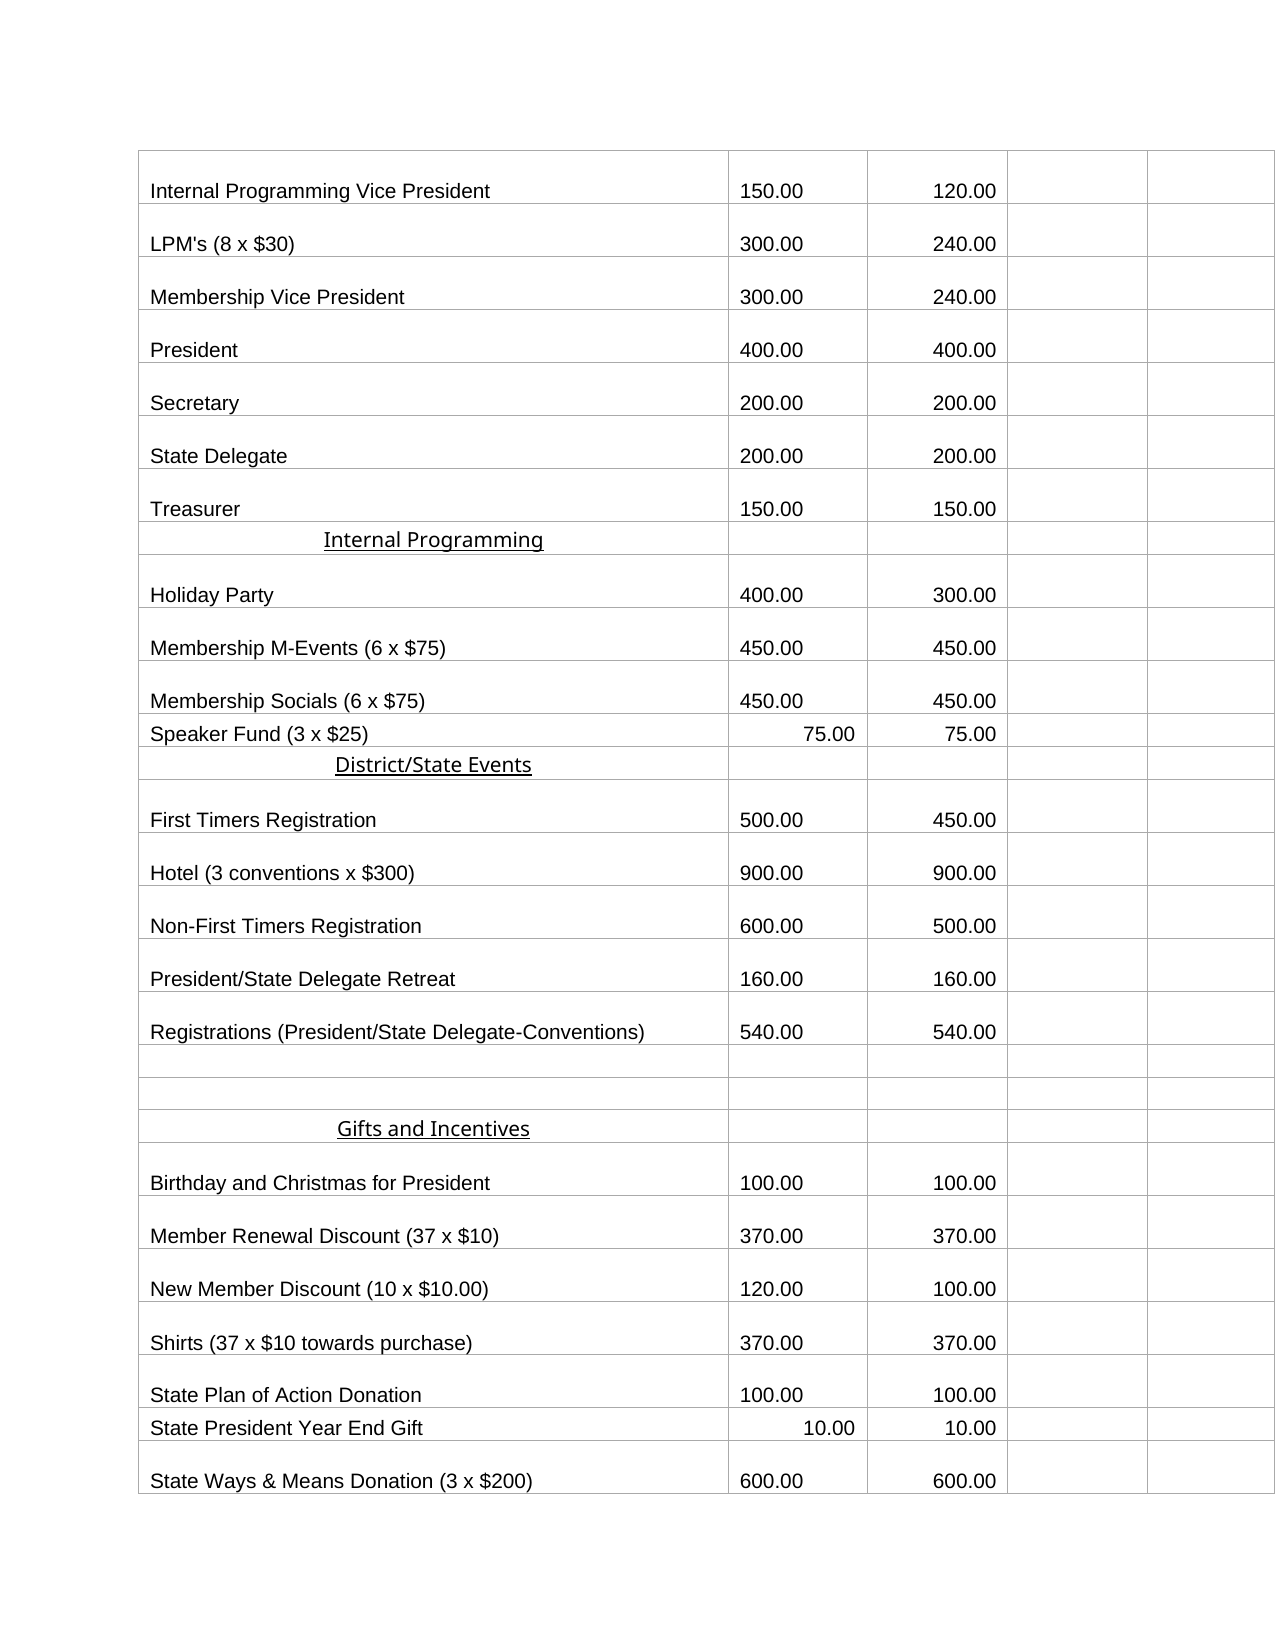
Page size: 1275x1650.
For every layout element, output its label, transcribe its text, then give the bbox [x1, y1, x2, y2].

table_cell Internal Programming [139, 522, 728, 554]
table_cell [1008, 1249, 1147, 1301]
table_cell [1008, 1408, 1147, 1440]
table_cell [1148, 204, 1274, 256]
table_cell 100.00 [868, 1143, 1007, 1195]
table_cell 160.00 [729, 939, 867, 991]
table_cell 600.00 [729, 886, 867, 938]
table_cell 400.00 [729, 555, 867, 607]
table_cell 370.00 [868, 1196, 1007, 1248]
table_cell [139, 1078, 728, 1109]
table_cell [729, 1078, 867, 1109]
table_cell [1008, 833, 1147, 885]
table_cell Member Renewal Discount (37 x $10) [139, 1196, 728, 1248]
table_cell [1148, 780, 1274, 832]
table_cell 200.00 [868, 363, 1007, 415]
table_cell [1008, 714, 1147, 746]
table_cell 100.00 [729, 1143, 867, 1195]
table_cell 200.00 [729, 363, 867, 415]
table_cell [1008, 661, 1147, 713]
table_cell 200.00 [868, 416, 1007, 468]
table_cell 600.00 [868, 1441, 1007, 1493]
table_cell [1148, 310, 1274, 362]
table_cell New Member Discount (10 x $10.00) [139, 1249, 728, 1301]
table_cell [1148, 1143, 1274, 1195]
table_cell [729, 1045, 867, 1077]
table_cell [1148, 363, 1274, 415]
table_cell 370.00 [729, 1196, 867, 1248]
table_cell 100.00 [729, 1355, 867, 1407]
table_cell 540.00 [729, 992, 867, 1044]
table_cell [1148, 1249, 1274, 1301]
table_cell 450.00 [729, 608, 867, 660]
table_cell 600.00 [729, 1441, 867, 1493]
table_cell 200.00 [729, 416, 867, 468]
table_cell [1008, 363, 1147, 415]
table_cell Birthday and Christmas for President [139, 1143, 728, 1195]
table_cell 160.00 [868, 939, 1007, 991]
table_cell 400.00 [729, 310, 867, 362]
table_cell President [139, 310, 728, 362]
table_cell 900.00 [868, 833, 1007, 885]
table_cell [868, 1045, 1007, 1077]
table_cell [1008, 555, 1147, 607]
table_cell Internal Programming Vice President [139, 151, 728, 203]
table_cell [1008, 310, 1147, 362]
table_cell [1008, 1045, 1147, 1077]
table_cell 370.00 [868, 1302, 1007, 1354]
table_cell Membership Socials (6 x $75) [139, 661, 728, 713]
table_cell [1008, 608, 1147, 660]
table_cell [1148, 661, 1274, 713]
table_cell [1148, 1441, 1274, 1493]
table_cell [1008, 416, 1147, 468]
table_cell [729, 747, 867, 779]
table_cell [868, 1078, 1007, 1109]
table_cell 540.00 [868, 992, 1007, 1044]
table_cell [1148, 1408, 1274, 1440]
table_cell [1148, 1355, 1274, 1407]
table_cell [1148, 522, 1274, 554]
table_cell [868, 747, 1007, 779]
table_cell [1148, 555, 1274, 607]
table_cell [1008, 780, 1147, 832]
table_cell [1148, 151, 1274, 203]
table_cell [1008, 522, 1147, 554]
table_cell [729, 522, 867, 554]
table_cell [1148, 469, 1274, 521]
table_cell [1148, 714, 1274, 746]
table_cell [1008, 1143, 1147, 1195]
table_cell [1148, 608, 1274, 660]
table_cell [1148, 1110, 1274, 1142]
table_cell Speaker Fund (3 x $25) [139, 714, 728, 746]
table_cell [1008, 1355, 1147, 1407]
table_cell [1148, 1078, 1274, 1109]
table_cell [1148, 1196, 1274, 1248]
table_cell [1148, 992, 1274, 1044]
table_cell 450.00 [868, 780, 1007, 832]
table_cell [1148, 257, 1274, 309]
table_cell 120.00 [868, 151, 1007, 203]
table_cell LPM's (8 x $30) [139, 204, 728, 256]
table_cell [729, 1110, 867, 1142]
table_cell [1008, 1078, 1147, 1109]
table_cell President/State Delegate Retreat [139, 939, 728, 991]
table_cell Secretary [139, 363, 728, 415]
table_cell [1008, 151, 1147, 203]
table_cell [1008, 1441, 1147, 1493]
table_cell Hotel (3 conventions x $300) [139, 833, 728, 885]
table_cell 75.00 [729, 714, 867, 746]
table_cell State Ways & Means Donation (3 x $200) [139, 1441, 728, 1493]
table_cell [1148, 747, 1274, 779]
table_cell 75.00 [868, 714, 1007, 746]
table_cell First Timers Registration [139, 780, 728, 832]
table_cell Holiday Party [139, 555, 728, 607]
table_cell [1148, 1302, 1274, 1354]
table_cell [1148, 886, 1274, 938]
table_cell 120.00 [729, 1249, 867, 1301]
table_cell [1008, 257, 1147, 309]
table_cell [868, 1110, 1007, 1142]
table_cell [1008, 1196, 1147, 1248]
table_cell Treasurer [139, 469, 728, 521]
table_cell 300.00 [729, 204, 867, 256]
table_cell Registrations (President/State Delegate-Conventions) [139, 992, 728, 1044]
table_cell 370.00 [729, 1302, 867, 1354]
table_cell 450.00 [868, 661, 1007, 713]
table_cell 240.00 [868, 257, 1007, 309]
table_cell 300.00 [868, 555, 1007, 607]
table_cell State Delegate [139, 416, 728, 468]
table_cell 10.00 [729, 1408, 867, 1440]
table_cell [1008, 939, 1147, 991]
table_cell [1008, 1110, 1147, 1142]
table_cell 100.00 [868, 1249, 1007, 1301]
table_cell 150.00 [729, 151, 867, 203]
table_cell [1148, 416, 1274, 468]
table_cell [1148, 833, 1274, 885]
table_cell Membership Vice President [139, 257, 728, 309]
table_cell Shirts (37 x $10 towards purchase) [139, 1302, 728, 1354]
table_cell Gifts and Incentives [139, 1110, 728, 1142]
table_cell [1008, 469, 1147, 521]
table_cell 240.00 [868, 204, 1007, 256]
table_cell State Plan of Action Donation [139, 1355, 728, 1407]
table_cell [139, 1045, 728, 1077]
table_cell 500.00 [729, 780, 867, 832]
table_cell 450.00 [729, 661, 867, 713]
table_cell Non-First Timers Registration [139, 886, 728, 938]
table_cell 100.00 [868, 1355, 1007, 1407]
table_cell State President Year End Gift [139, 1408, 728, 1440]
table_cell [1008, 886, 1147, 938]
table_cell [1148, 1045, 1274, 1077]
table_cell 900.00 [729, 833, 867, 885]
table_cell [1008, 1302, 1147, 1354]
table_cell District/State Events [139, 747, 728, 779]
table_cell [868, 522, 1007, 554]
table_cell 150.00 [868, 469, 1007, 521]
table_cell 10.00 [868, 1408, 1007, 1440]
table_cell [1148, 939, 1274, 991]
table_cell [1008, 204, 1147, 256]
table_cell 150.00 [729, 469, 867, 521]
table_cell [1008, 747, 1147, 779]
table_cell Membership M-Events (6 x $75) [139, 608, 728, 660]
table_cell 450.00 [868, 608, 1007, 660]
table_cell 300.00 [729, 257, 867, 309]
table_cell 500.00 [868, 886, 1007, 938]
table_cell [1008, 992, 1147, 1044]
table_cell 400.00 [868, 310, 1007, 362]
